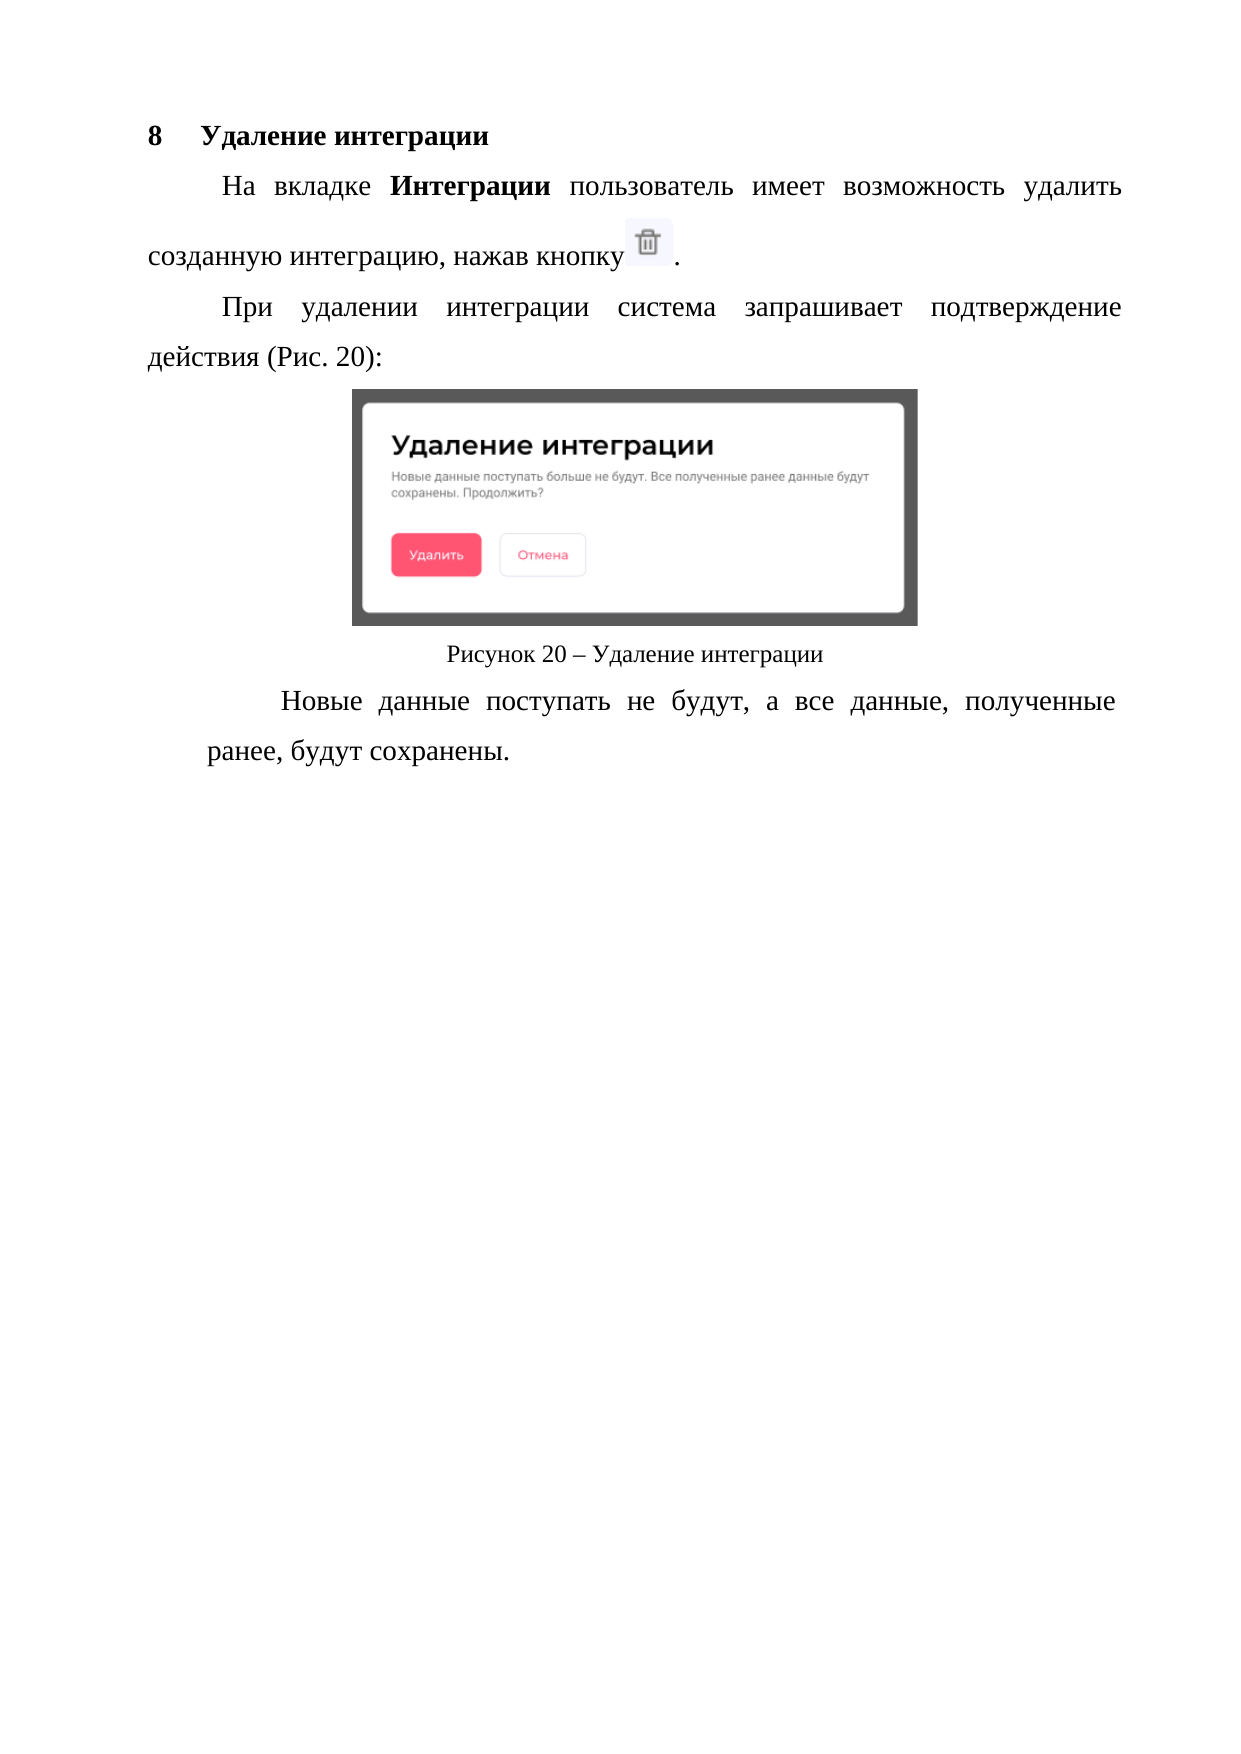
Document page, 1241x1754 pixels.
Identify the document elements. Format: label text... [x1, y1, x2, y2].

text Рисунок 20 – Удаление интеграции [148, 639, 1122, 668]
picture [352, 389, 918, 626]
picture [625, 218, 674, 266]
text При удалении интеграции система запрашивает подтверждение действия (Рис. 20): [148, 289, 1122, 372]
text На вкладке Интеграции пользователь имеет возможность удалить созданную интеграцию, нажав кнопку. [148, 168, 1122, 272]
subtitle Удаление интеграции [148, 118, 1116, 152]
text Новые данные поступать не будут, а все данные, полученные ранее, будут сохранены. [207, 683, 1116, 766]
